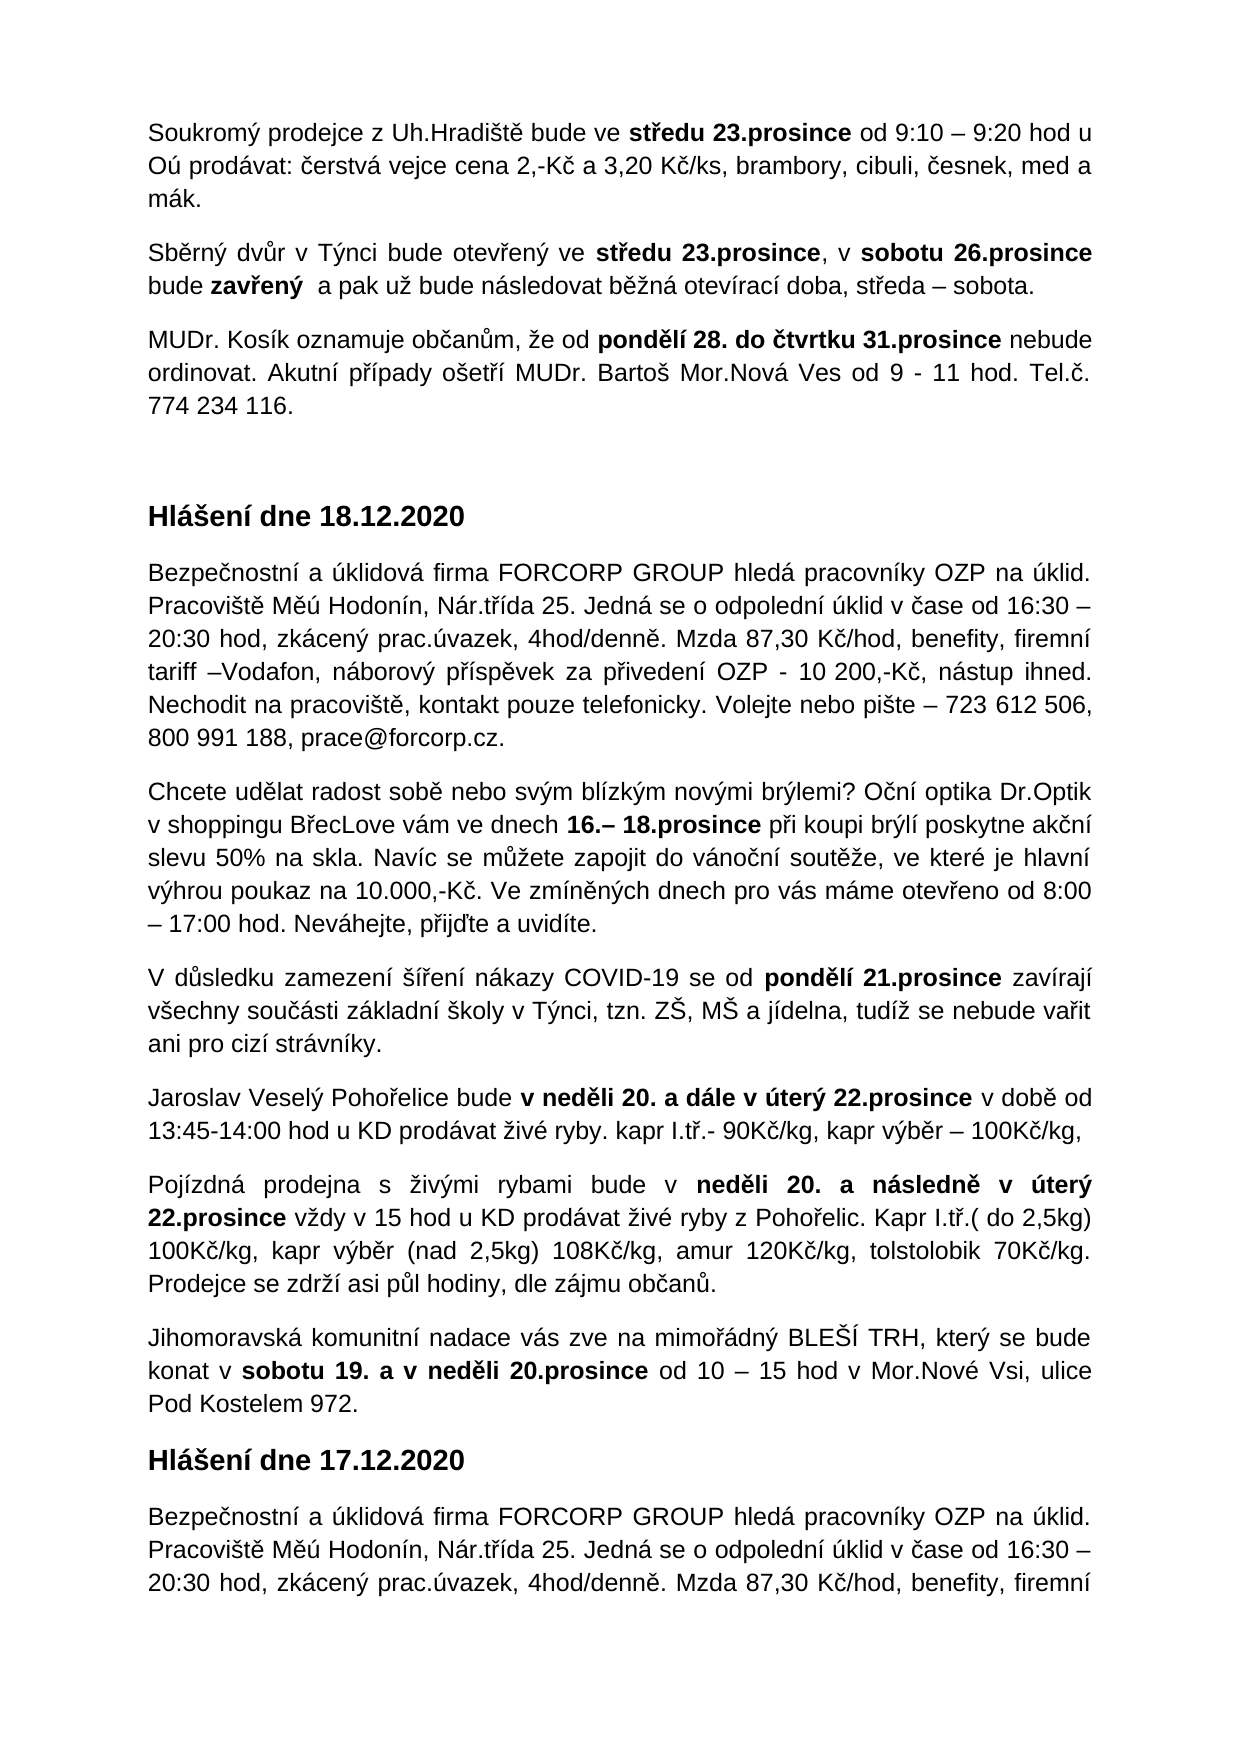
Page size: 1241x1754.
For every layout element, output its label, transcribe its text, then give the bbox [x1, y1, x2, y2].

text V důsledku zamezení šíření nákazy COVID-19 se od pondělí 21.prosince zavírají všechny součásti základní školy v Týnci, tzn. ZŠ, MŠ a jídelna, tudíž se nebude vařit ani pro cizí strávníky. [148, 963, 1093, 1058]
text Jaroslav Veselý Pohořelice bude v neděli 20. a dále v úterý 22.prosince v době od 13:45-14:00 hod u KD prodávat živé ryby. kapr I.tř.- 90Kč/kg, kapr výběr – 100Kč/kg, [148, 1083, 1093, 1144]
text Pojízdná prodejna s živými rybami bude v neděli 20. a následně v úterý 22.prosince vždy v 15 hod u KD prodávat živé ryby z Pohořelic. Kapr I.tř.( do 2,5kg) 100Kč/kg, kapr výběr (nad 2,5kg) 108Kč/kg, amur 120Kč/kg, tolstolobik 70Kč/kg. Prodejce se zdrží asi půl hodiny, dle zájmu občanů. [148, 1170, 1093, 1297]
text Jihomoravská komunitní nadace vás zve na mimořádný BLEŠÍ TRH, který se bude konat v sobotu 19. a v neděli 20.prosince od 10 – 15 hod v Mor.Nové Vsi, ulice Pod Kostelem 972. [148, 1323, 1093, 1417]
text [148, 1502, 1093, 1597]
text Soukromý prodejce z Uh.Hradiště bude ve středu 23.prosince od 9:10 – 9:20 hod u Oú prodávat: čerstvá vejce cena 2,-Kč a 3,20 Kč/ks, brambory, cibuli, česnek, med a mák. [148, 118, 1093, 213]
text Sběrný dvůr v Týnci bude otevřený ve středu 23.prosince, v sobotu 26.prosince bude zavřený a pak už bude následovat běžná otevírací doba, středa – sobota. [148, 238, 1093, 300]
text Hlášení dne 17.12.2020 [148, 1442, 1093, 1476]
text Hlášení dne 18.12.2020 [148, 499, 1093, 532]
text Chcete udělat radost sobě nebo svým blízkým novými brýlemi? Oční optika Dr.Optik v shoppingu BřecLove vám ve dnech 16.– 18.prosince při koupi brýlí poskytne akční slevu 50% na skla. Navíc se můžete zapojit do vánoční soutěže, ve které je hlavní výhrou poukaz na 10.000,-Kč. Ve zmíněných dnech pro vás máme otevřeno od 8:00 – 17:00 hod. Neváhejte, přijďte a uvidíte. [148, 777, 1093, 938]
text MUDr. Kosík oznamuje občanům, že od pondělí 28. do čtvrtku 31.prosince nebude ordinovat. Akutní případy ošetří MUDr. Bartoš Mor.Nová Ves od 9 - 11 hod. Tel.č. 774 234 116. [148, 325, 1093, 420]
